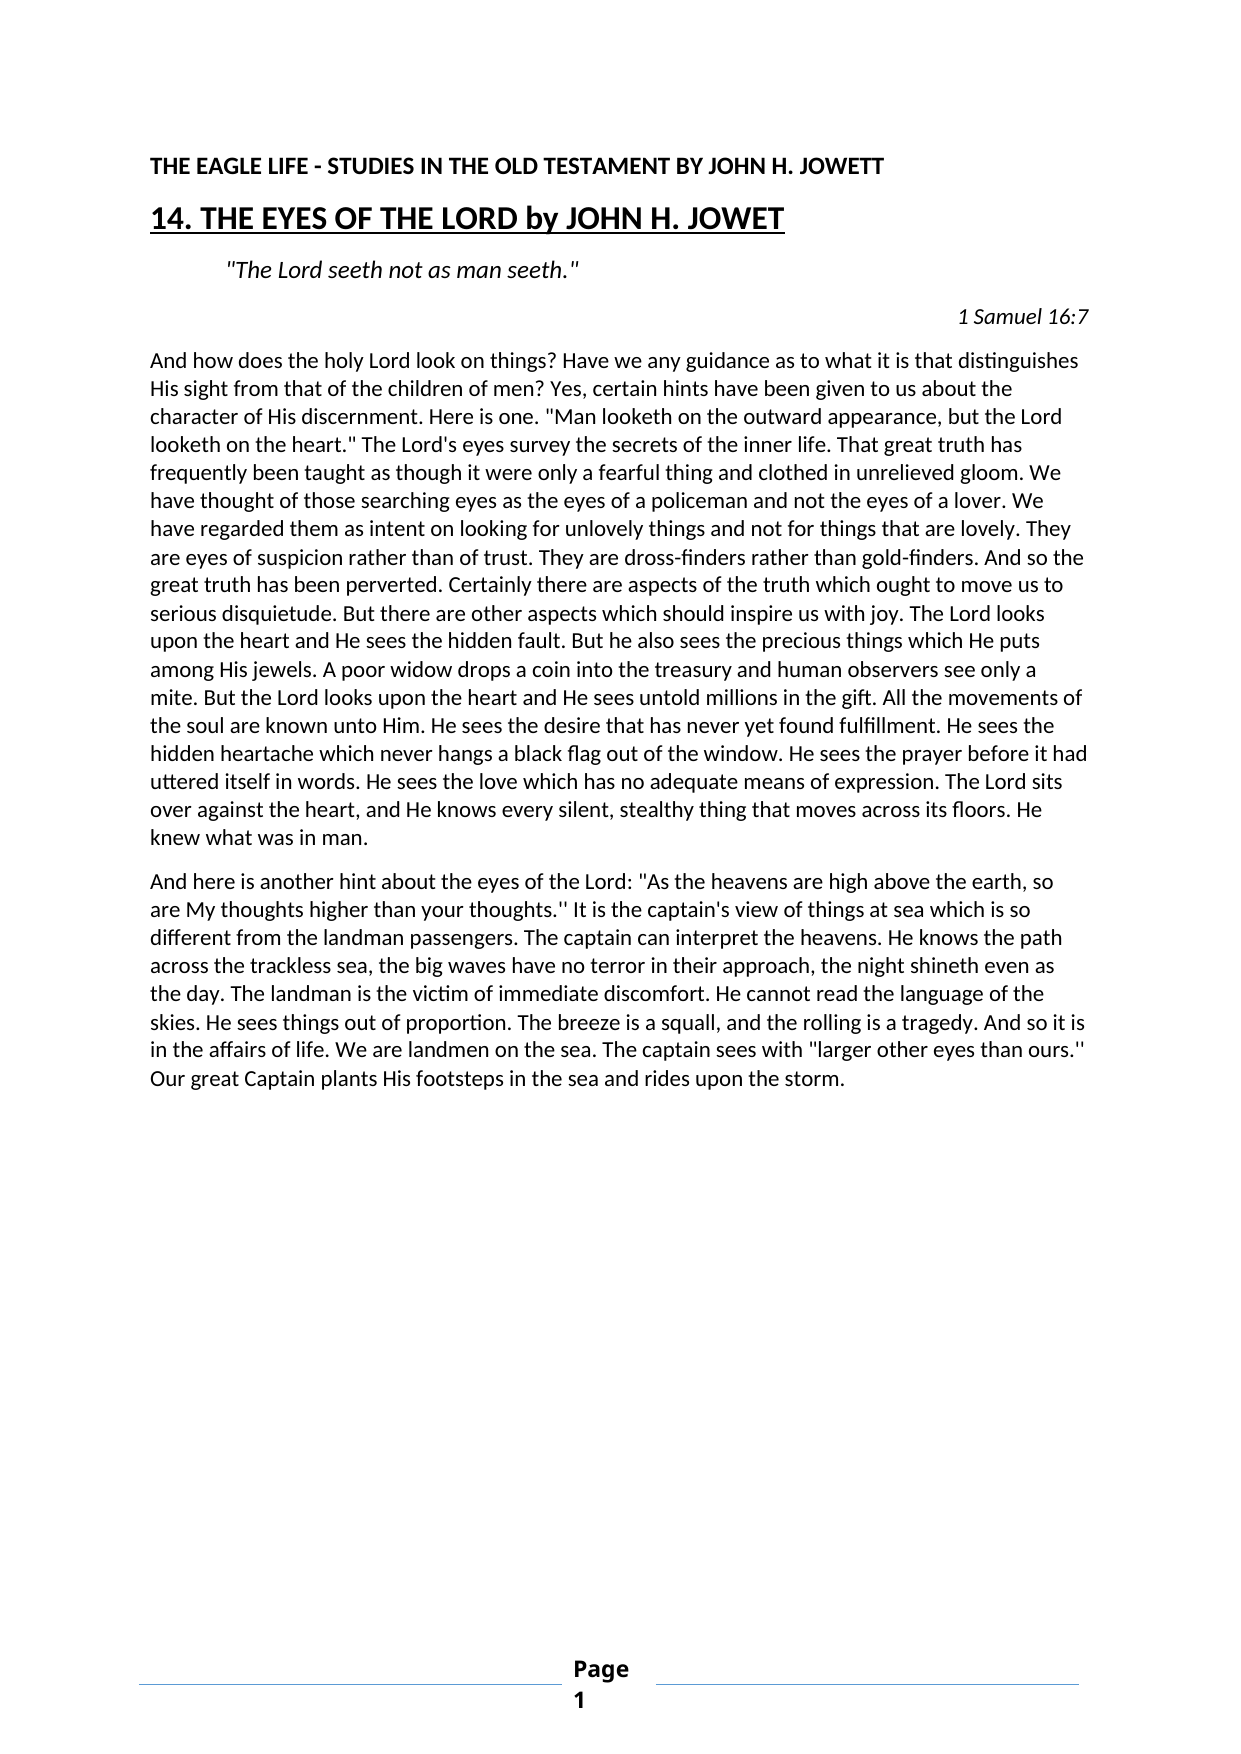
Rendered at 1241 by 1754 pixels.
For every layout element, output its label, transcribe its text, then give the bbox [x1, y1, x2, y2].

text And how does the holy Lord look on things? Have we any guidance as to what it is that distinguishes His sight from that of the children of men? Yes, certain hints have been given to us about the character of His discernment. Here is one. "Man looketh on the outward appearance, but the Lord looketh on the heart." The Lord's eyes survey the secrets of the inner life. That great truth has frequently been taught as though it were only a fearful thing and clothed in unrelieved gloom. We have thought of those searching eyes as the eyes of a policeman and not the eyes of a lover. We have regarded them as intent on looking for unlovely things and not for things that are lovely. They are eyes of suspicion rather than of trust. They are dross-finders rather than gold-finders. And so the great truth has been perverted. Certainly there are aspects of the truth which ought to move us to serious disquietude. But there are other aspects which should inspire us with joy. The Lord looks upon the heart and He sees the hidden fault. But he also sees the precious things which He puts among His jewels. A poor widow drops a coin into the treasury and human observers see only a mite. But the Lord looks upon the heart and He sees untold millions in the gift. All the movements of the soul are known unto Him. He sees the desire that has never yet found fulfillment. He sees the hidden heartache which never hangs a black flag out of the window. He sees the prayer before it had uttered itself in words. He sees the love which has no adequate means of expression. The Lord sits over against the heart, and He knows every silent, stealthy thing that moves across its floors. He knew what was in man. [150, 346, 1090, 851]
text 1 Samuel 16:7 [150, 302, 1090, 330]
text THE EAGLE LIFE - STUDIES IN THE OLD TESTAMENT BY JOHN H. JOWETT [150, 150, 1090, 181]
text And here is another hint about the eyes of the Lord: "As the heavens are high above the earth, so are My thoughts higher than your thoughts.'' It is the captain's view of things at sea which is so different from the landman passengers. The captain can interpret the heavens. He knows the path across the trackless sea, the big waves have no terror in their approach, the night shineth even as the day. The landman is the victim of immediate discomfort. He cannot read the language of the skies. He sees things out of proportion. The breeze is a squall, and the rolling is a tragedy. And so it is in the affairs of life. We are landmen on the sea. The captain sees with "larger other eyes than ours.'' Our great Captain plants His footsteps in the sea and rides upon the storm. [150, 867, 1090, 1092]
text 14. THE EYES OF THE LORD by JOHN H. JOWET [150, 197, 1090, 238]
text "The Lord seeth not as man seeth." [225, 254, 1090, 285]
